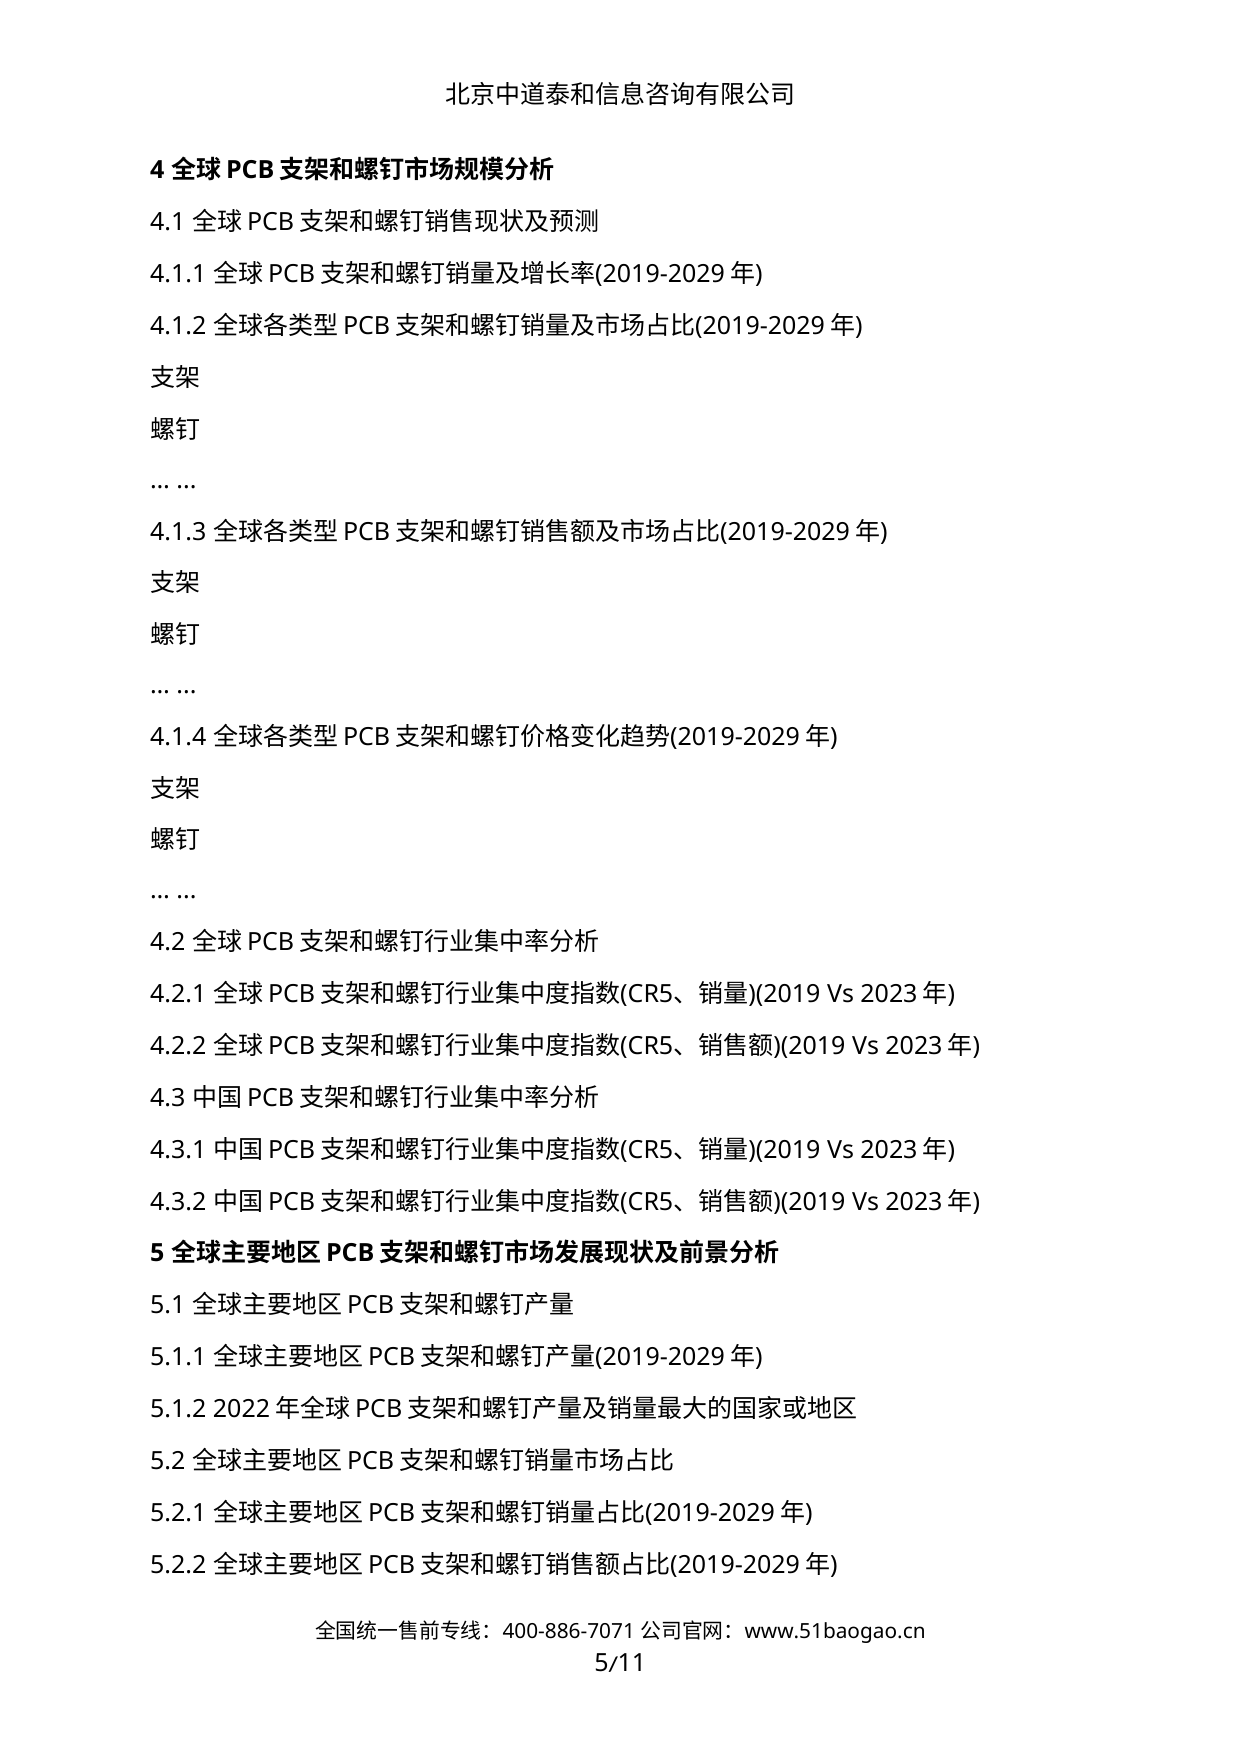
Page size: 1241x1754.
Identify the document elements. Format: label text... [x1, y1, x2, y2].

text … ... [150, 461, 1090, 495]
text 5.2.1 全球主要地区PCB支架和螺钉销量占比(2019-2029年) [150, 1492, 1090, 1528]
text 螺钉 [150, 820, 1090, 856]
text 5 全球主要地区PCB支架和螺钉市场发展现状及前景分析 [150, 1233, 1090, 1269]
text 4.1.3 全球各类型PCB支架和螺钉销售额及市场占比(2019-2029年) [150, 511, 1090, 547]
text 4.2.1 全球PCB支架和螺钉行业集中度指数(CR5、销量)(2019 Vs 2023年) [150, 973, 1090, 1010]
text 5.1.1 全球主要地区PCB支架和螺钉产量(2019-2029年) [150, 1337, 1090, 1373]
text 支架 [150, 768, 1090, 804]
text 4.1.4 全球各类型PCB支架和螺钉价格变化趋势(2019-2029年) [150, 716, 1090, 752]
text 4.3.2 中国PCB支架和螺钉行业集中度指数(CR5、销售额)(2019 Vs 2023年) [150, 1181, 1090, 1217]
text 螺钉 [150, 409, 1090, 446]
text … ... [150, 667, 1090, 701]
text 4.2 全球PCB支架和螺钉行业集中率分析 [150, 922, 1090, 958]
text 支架 [150, 357, 1090, 394]
text 支架 [150, 563, 1090, 599]
text 4.2.2 全球PCB支架和螺钉行业集中度指数(CR5、销售额)(2019 Vs 2023年) [150, 1025, 1090, 1062]
text 4.1 全球PCB支架和螺钉销售现状及预测 [150, 202, 1090, 238]
text 螺钉 [150, 615, 1090, 651]
text 4.3 中国PCB支架和螺钉行业集中率分析 [150, 1077, 1090, 1113]
text 4.1.2 全球各类型PCB支架和螺钉销量及市场占比(2019-2029年) [150, 306, 1090, 342]
text 4.3.1 中国PCB支架和螺钉行业集中度指数(CR5、销量)(2019 Vs 2023年) [150, 1129, 1090, 1165]
text … ... [150, 872, 1090, 906]
text 5.2.2 全球主要地区PCB支架和螺钉销售额占比(2019-2029年) [150, 1544, 1090, 1580]
text 5.2 全球主要地区PCB支架和螺钉销量市场占比 [150, 1440, 1090, 1477]
text 4.1.1 全球PCB支架和螺钉销量及增长率(2019-2029年) [150, 254, 1090, 290]
text 5.1 全球主要地区PCB支架和螺钉产量 [150, 1285, 1090, 1321]
text 4 全球PCB支架和螺钉市场规模分析 [150, 150, 1090, 186]
text 5.1.2 2022年全球PCB支架和螺钉产量及销量最大的国家或地区 [150, 1388, 1090, 1425]
